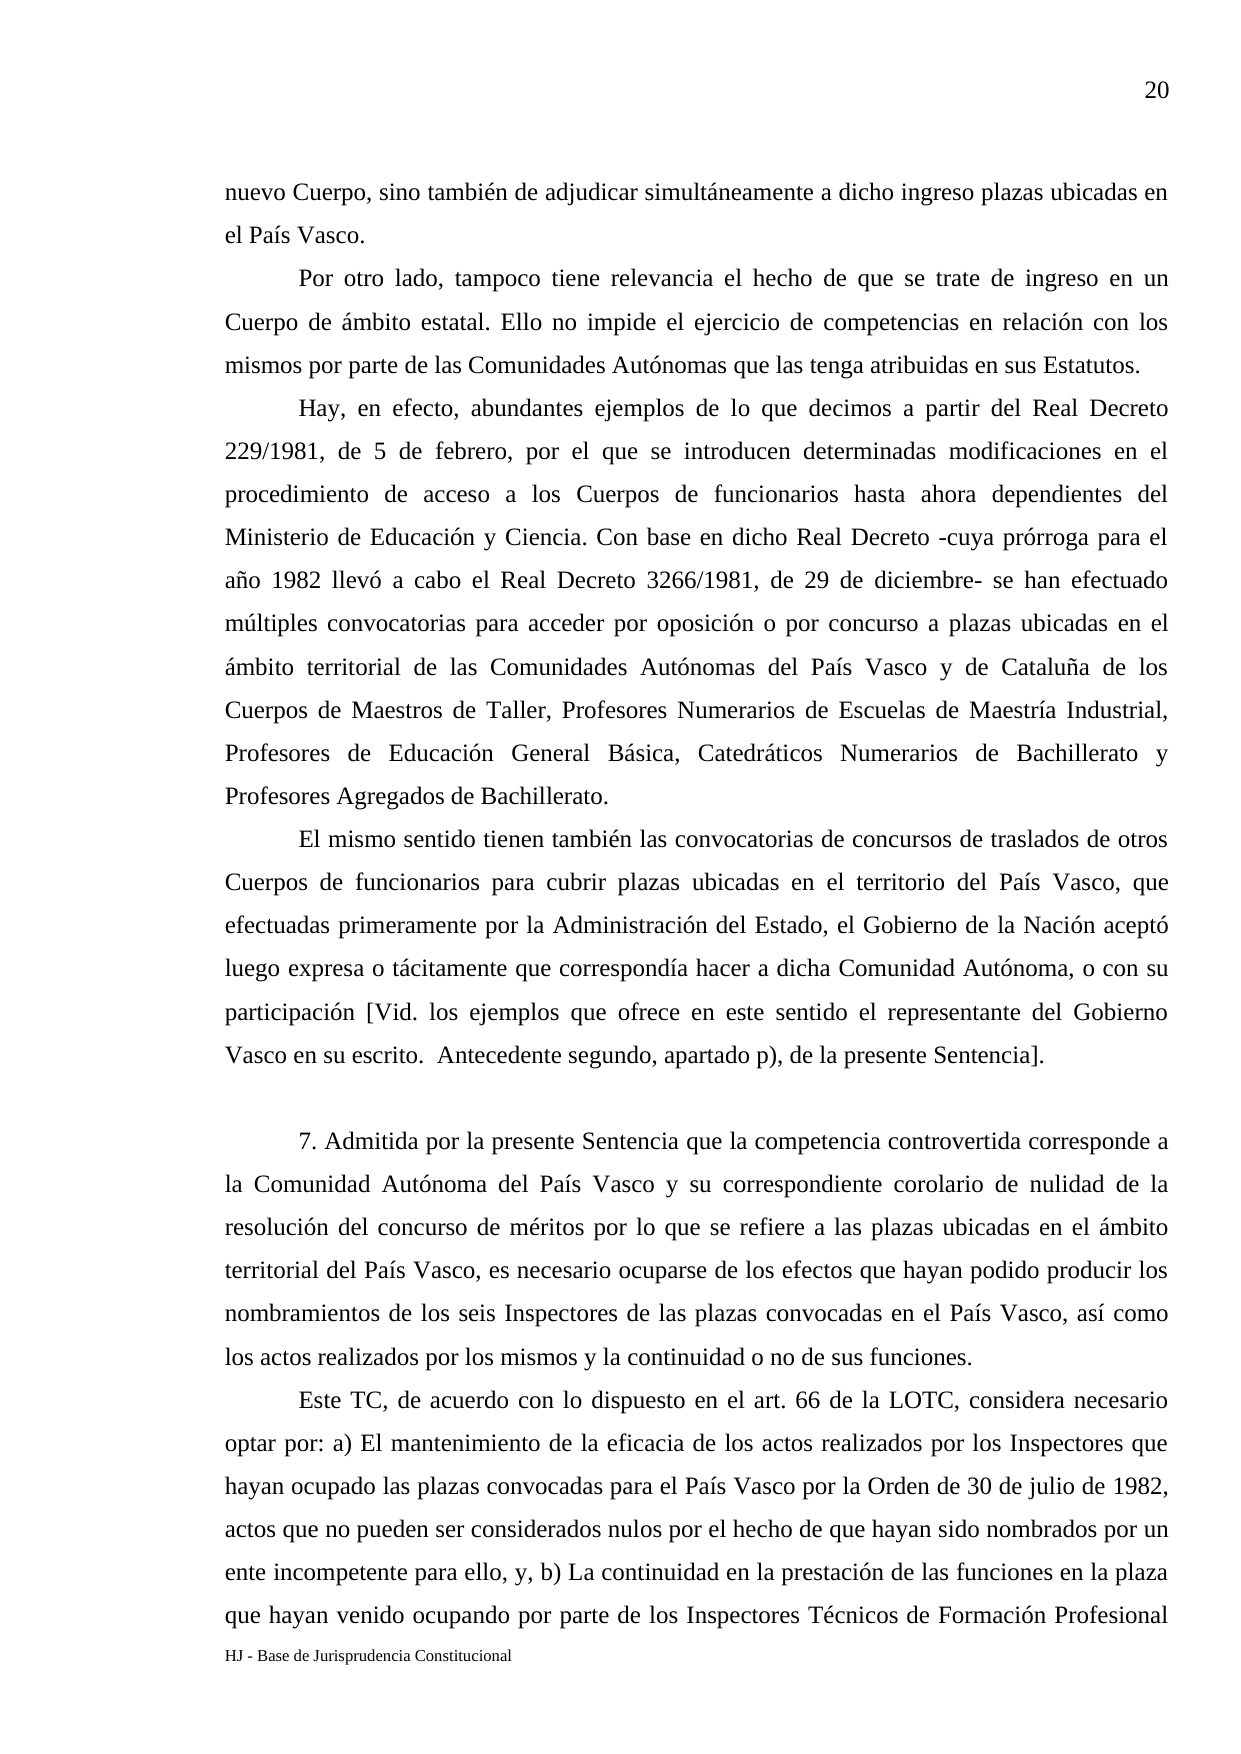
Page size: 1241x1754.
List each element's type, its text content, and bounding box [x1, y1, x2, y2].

text Por otro lado, tampoco tiene relevancia el hecho de que se trate de ingreso en un Cuerpo de ámbito estatal. Ello no impide el ejercicio de competencias en relación con los mismos por parte de las Comunidades Autónomas que las tenga atribuidas en sus Estatutos. [224, 263, 1169, 378]
text 7. Admitida por la presente Sentencia que la competencia controvertida corresponde a la Comunidad Autónoma del País Vasco y su correspondiente corolario de nulidad de la resolución del concurso de méritos por lo que se refiere a las plazas ubicadas en el ámbito territorial del País Vasco, es necesario ocuparse de los efectos que hayan podido producir los nombramientos de los seis Inspectores de las plazas convocadas en el País Vasco, así como los actos realizados por los mismos y la continuidad o no de sus funciones. [224, 1126, 1169, 1370]
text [224, 177, 1169, 249]
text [224, 1385, 1169, 1629]
text Hay, en efecto, abundantes ejemplos de lo que decimos a partir del Real Decreto 229/1981, de 5 de febrero, por el que se introducen determinadas modificaciones en el procedimiento de acceso a los Cuerpos de funcionarios hasta ahora dependientes del Ministerio de Educación y Ciencia. Con base en dicho Real Decreto -cuya prórroga para el año 1982 llevó a cabo el Real Decreto 3266/1981, de 29 de diciembre- se han efectuado múltiples convocatorias para acceder por oposición o por concurso a plazas ubicadas en el ámbito territorial de las Comunidades Autónomas del País Vasco y de Cataluña de los Cuerpos de Maestros de Taller, Profesores Numerarios de Escuelas de Maestría Industrial, Profesores de Educación General Básica, Catedráticos Numerarios de Bachillerato y Profesores Agregados de Bachillerato. [224, 393, 1169, 810]
text El mismo sentido tienen también las convocatorias de concursos de traslados de otros Cuerpos de funcionarios para cubrir plazas ubicadas en el territorio del País Vasco, que efectuadas primeramente por la Administración del Estado, el Gobierno de la Nación aceptó luego expresa o tácitamente que correspondía hacer a dicha Comunidad Autónoma, o con su participación [Vid. los ejemplos que ofrece en este sentido el representante del Gobierno Vasco en su escrito. Antecedente segundo, apartado p), de la presente Sentencia]. [224, 824, 1169, 1068]
